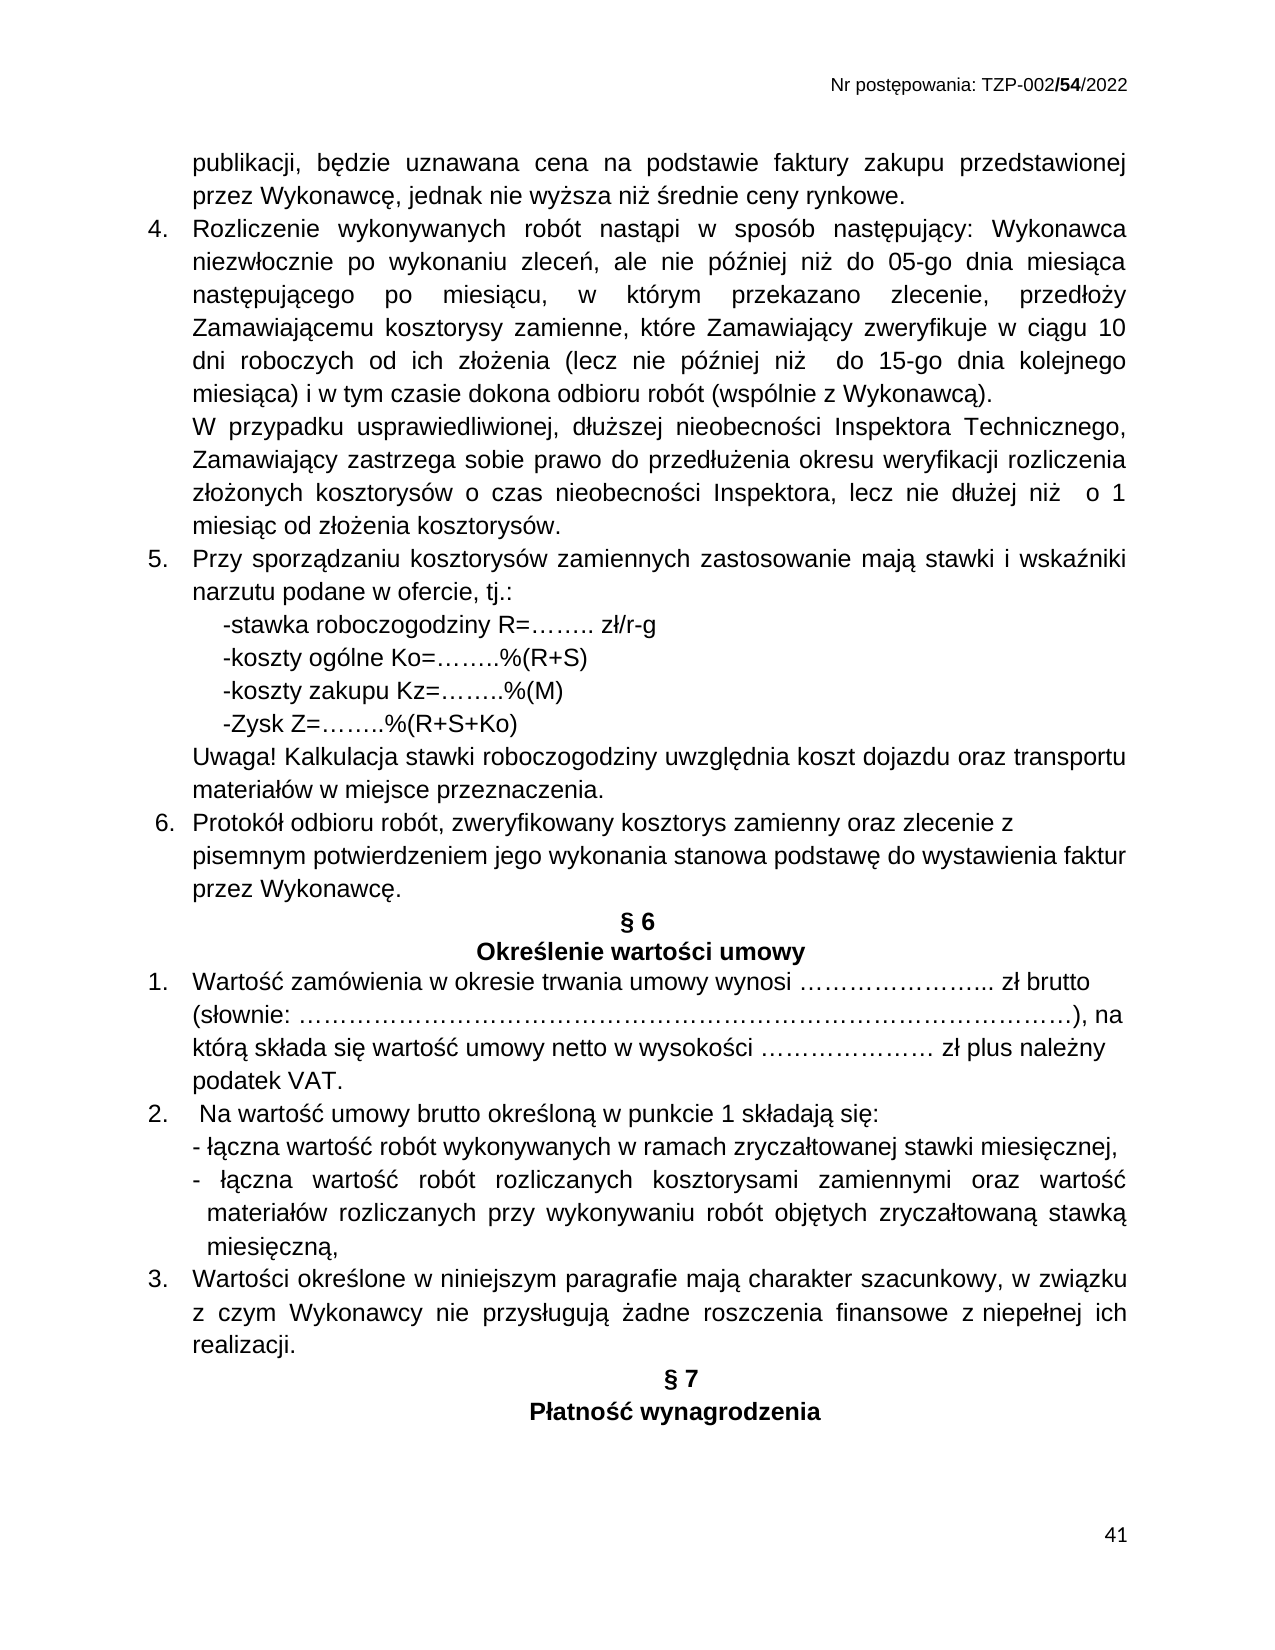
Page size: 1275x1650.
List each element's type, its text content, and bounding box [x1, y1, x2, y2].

text Określenie wartości umowy [148, 937, 1127, 966]
list -Zysk Z=……..%(R+S+Ko) [177, 709, 1127, 738]
list -stawka roboczogodziny R=…….. zł/r-g [177, 610, 1127, 639]
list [148, 148, 1127, 209]
list Protokół odbioru robót, zweryfikowany kosztorys zamienny oraz zlecenie z pisemnym potwierdzeniem jego wykonania stanowa podstawę do wystawienia faktur przez Wykonawcę. [154, 808, 1127, 903]
list - łączna wartość robót rozliczanych kosztorysami zamiennymi oraz wartość materiałów rozliczanych przy wykonywaniu robót objętych zryczałtowaną stawką miesięczną, [192, 1165, 1127, 1260]
list Wartość zamówienia w okresie trwania umowy wynosi …………………... zł brutto (słownie: …………………………………………………………………………………), na którą składa się wartość umowy netto w wysokości ………………… zł plus należny podatek VAT. [148, 967, 1127, 1095]
list W przypadku usprawiedliwionej, dłuższej nieobecności Inspektora Technicznego, Zamawiający zastrzega sobie prawo do przedłużenia okresu weryfikacji rozliczenia złożonych kosztorysów o czas nieobecności Inspektora, lecz nie dłużej niż o 1 miesiąc od złożenia kosztorysów. [192, 412, 1127, 539]
list Płatność wynagrodzenia [223, 1397, 1127, 1425]
list Na wartość umowy brutto określoną w punkcie 1 składają się: [148, 1099, 1127, 1128]
list § 7 [591, 1363, 1127, 1392]
list Rozliczenie wykonywanych robót nastąpi w sposób następujący: Wykonawca niezwłocznie po wykonaniu zleceń, ale nie później niż do 05-go dnia miesiąca następującego po miesiącu, w którym przekazano zlecenie, przedłoży Zamawiającemu kosztorysy zamienne, które Zamawiający zweryfikuje w ciągu 10 dni roboczych od ich złożenia (lecz nie później niż do 15-go dnia kolejnego miesiąca) i w tym czasie dokona odbioru robót (wspólnie z Wykonawcą). [148, 214, 1127, 407]
list - łączna wartość robót wykonywanych w ramach zryczałtowanej stawki miesięcznej, [192, 1132, 1127, 1161]
list Przy sporządzaniu kosztorysów zamiennych zastosowanie mają stawki i wskaźniki narzutu podane w ofercie, tj.: [148, 544, 1127, 606]
list -koszty zakupu Kz=……..%(M) [177, 676, 1127, 705]
list Uwaga! Kalkulacja stawki roboczogodziny uwzględnia koszt dojazdu oraz transportu materiałów w miejsce przeznaczenia. [192, 742, 1127, 804]
text § 6 [148, 907, 1127, 936]
list -koszty ogólne Ko=……..%(R+S) [177, 643, 1127, 672]
list Wartości określone w niniejszym paragrafie mają charakter szacunkowy, w związku z czym Wykonawcy nie przysługują żadne roszczenia finansowe z niepełnej ich realizacji. [148, 1264, 1127, 1359]
